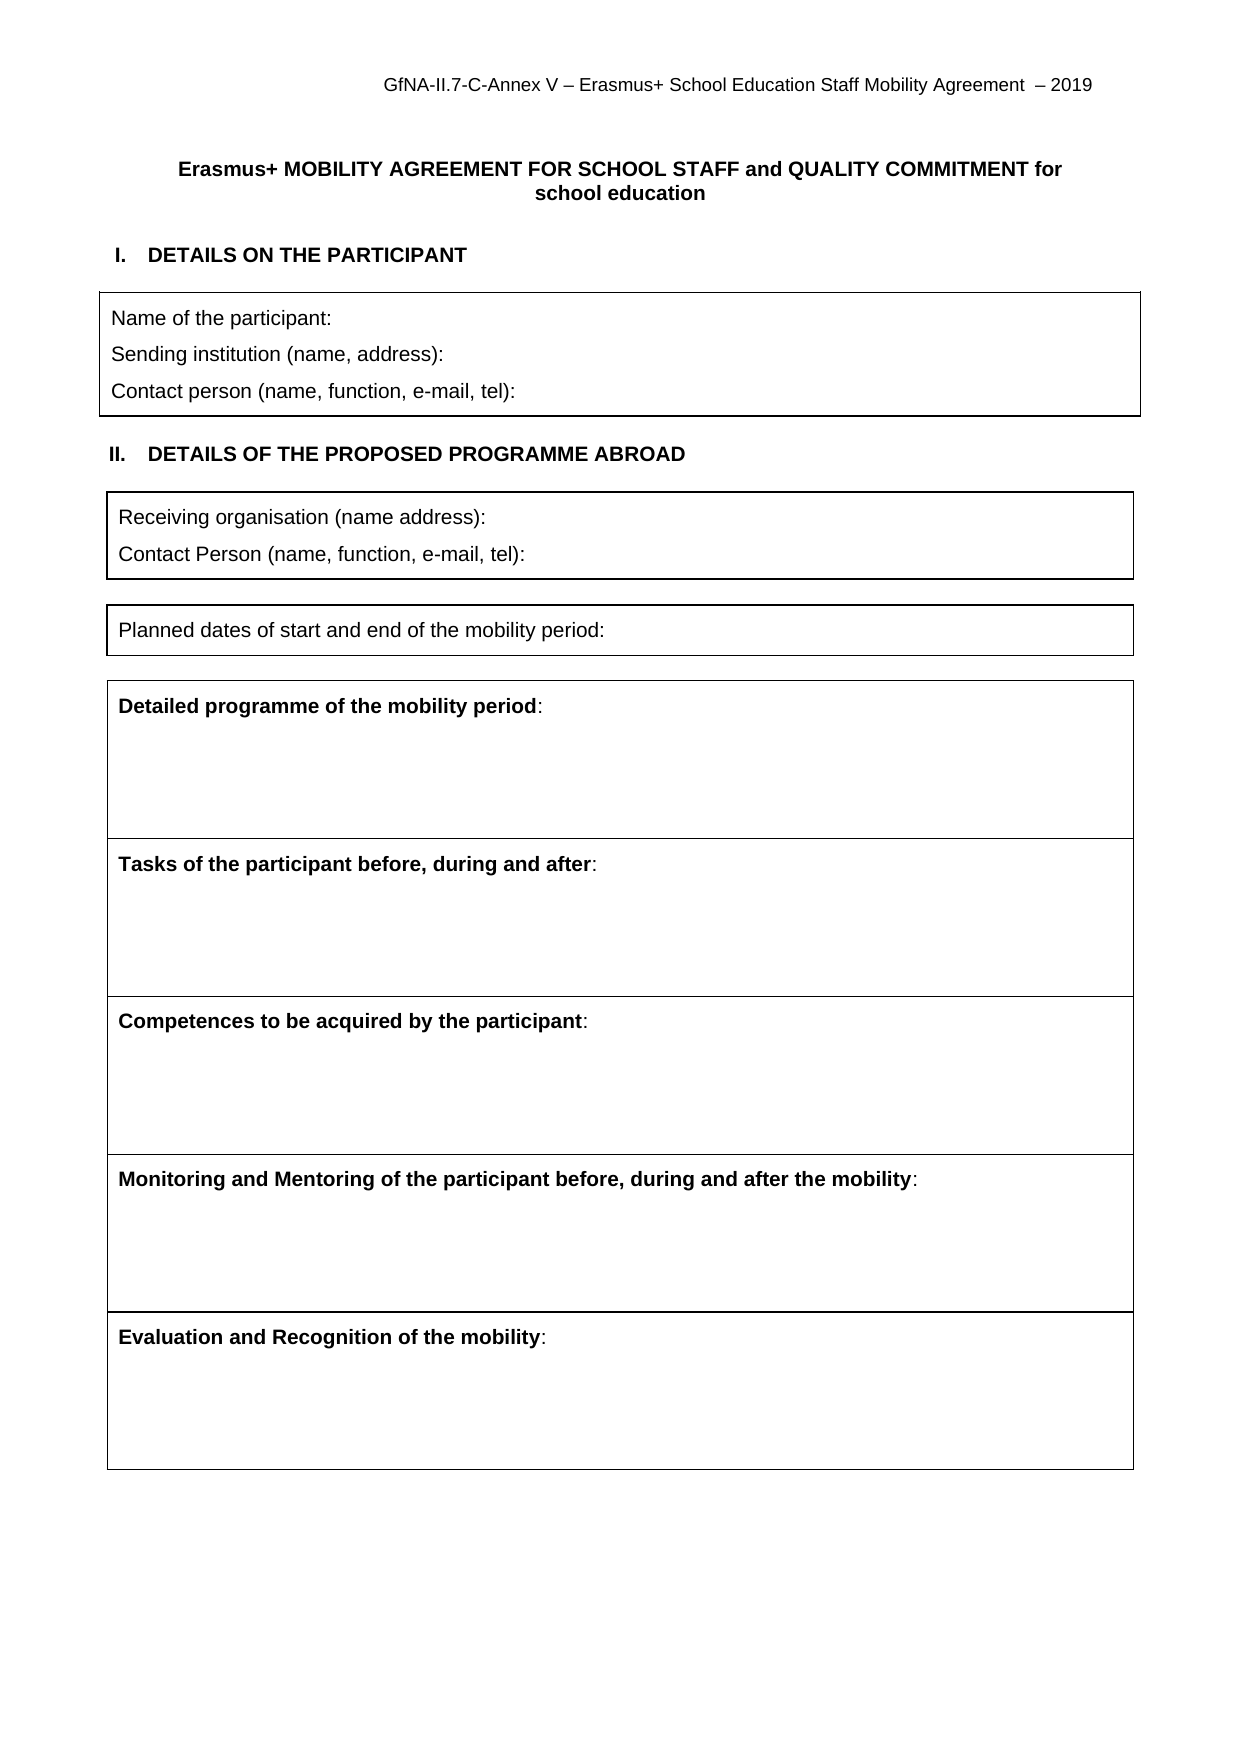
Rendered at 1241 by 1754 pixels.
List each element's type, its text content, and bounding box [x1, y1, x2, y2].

table_header Receiving organisation (name address): Contact Person (name, function, e-mail, tel): [108, 493, 1133, 578]
table_cell Competences to be acquired by the participant: [108, 997, 1133, 1153]
list DETAILS ON THE PARTICIPANT [126, 242, 1092, 266]
table_header Detailed programme of the mobility period: [108, 681, 1133, 838]
table_header Name of the participant: Sending institution (name, address): Contact person (name, function, e-mail, tel): [100, 293, 1140, 415]
table_cell Tasks of the participant before, during and after: [108, 839, 1133, 996]
table_header Planned dates of start and end of the mobility period: [108, 606, 1133, 654]
table_cell Monitoring and Mentoring of the participant before, during and after the mobility: [108, 1155, 1133, 1311]
list DETAILS OF THE PROPOSED PROGRAMME ABROAD [126, 442, 1092, 466]
table_cell Evaluation and Recognition of the mobility: [108, 1313, 1133, 1469]
text Erasmus+ MOBILITY AGREEMENT FOR SCHOOL STAFF and QUALITY COMMITMENT for school education [148, 157, 1092, 205]
